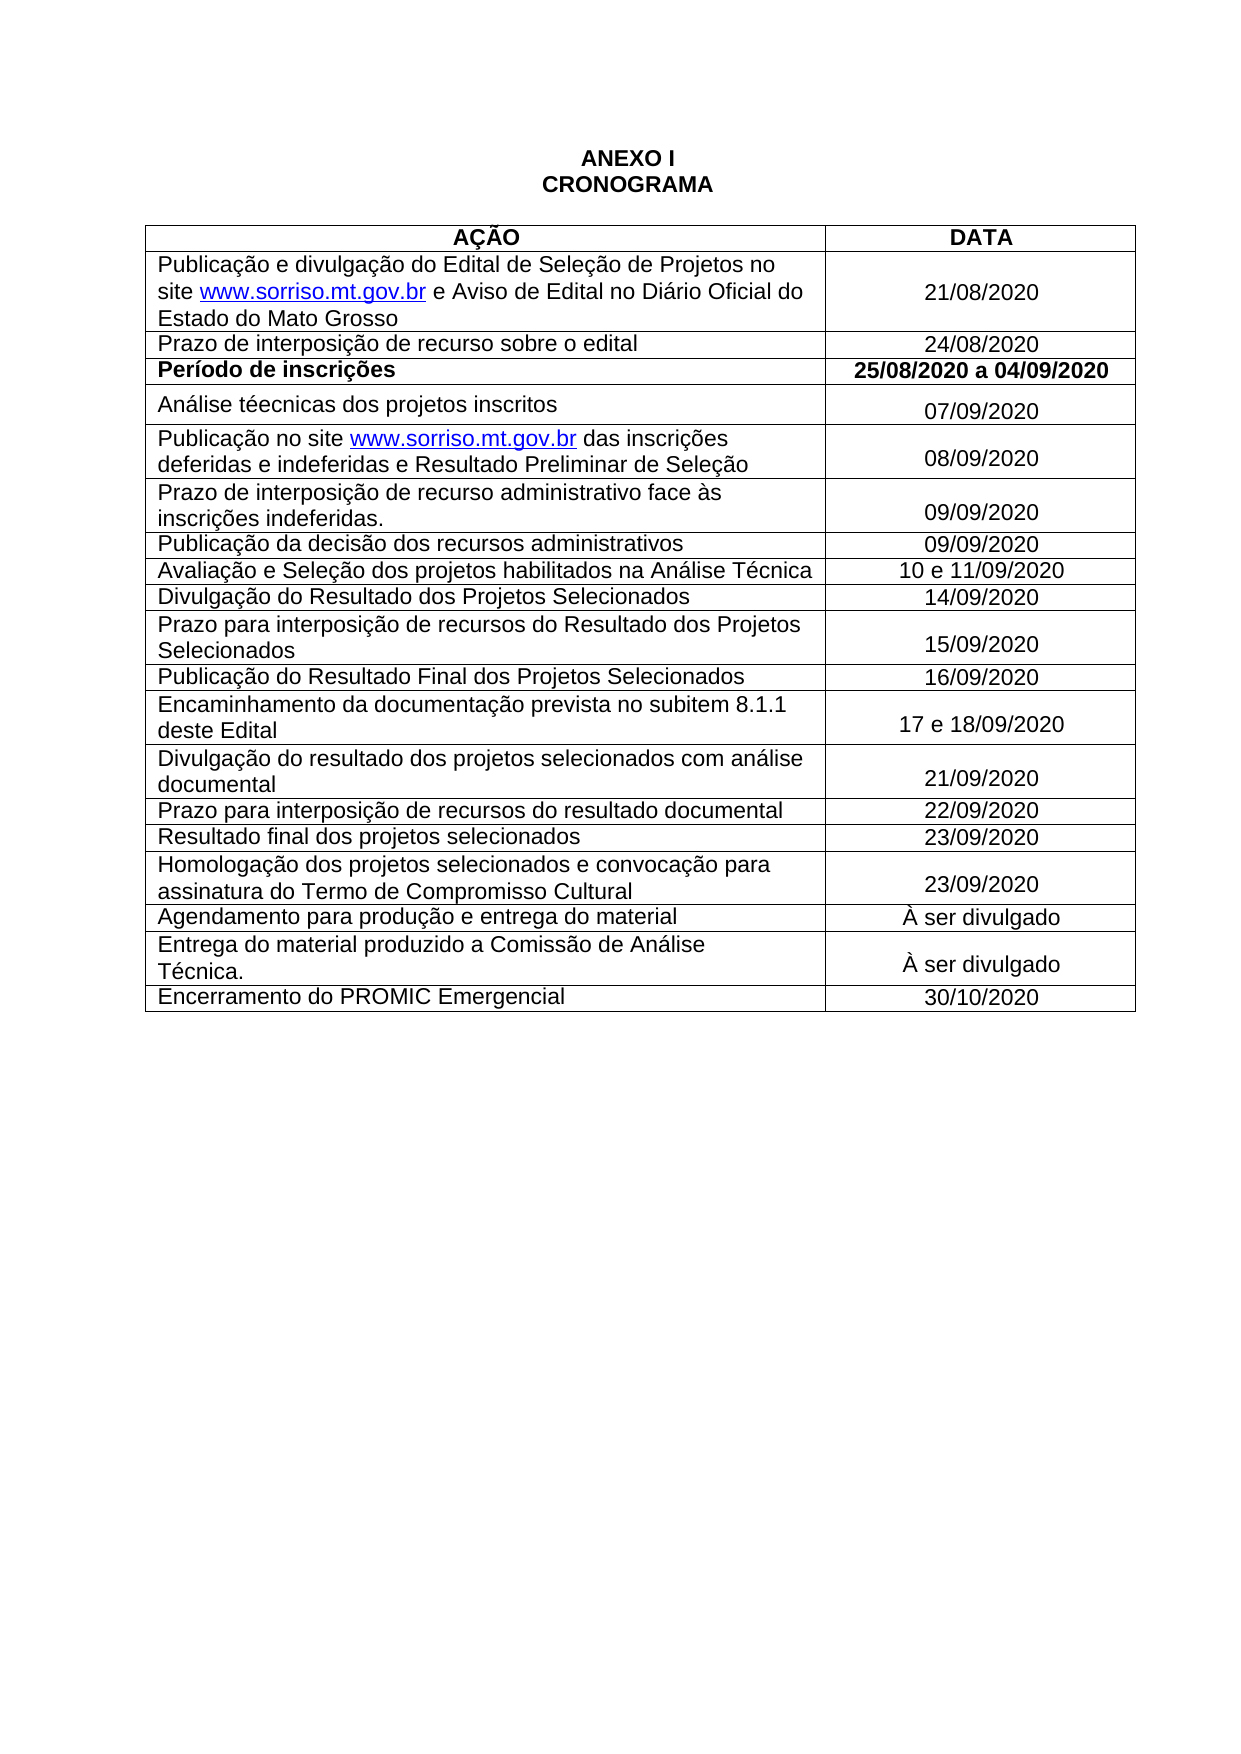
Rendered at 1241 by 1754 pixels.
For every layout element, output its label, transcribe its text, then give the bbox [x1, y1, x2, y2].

table_cell 23/09/2020 [826, 852, 1135, 904]
table_cell Entrega do material produzido a Comissão de Análise Técnica. [146, 932, 825, 984]
table_cell 17 e 18/09/2020 [826, 691, 1135, 744]
table_cell 10 e 11/09/2020 [826, 559, 1135, 584]
table_cell Prazo de interposição de recurso sobre o edital [146, 332, 825, 357]
table_cell Análise téecnicas dos projetos inscritos [146, 385, 825, 424]
table_cell 22/09/2020 [826, 799, 1135, 824]
table_cell Publicação da decisão dos recursos administrativos [146, 533, 825, 558]
table_cell 09/09/2020 [826, 479, 1135, 532]
table_cell Divulgação do Resultado dos Projetos Selecionados [146, 585, 825, 610]
table_cell Publicação e divulgação do Edital de Seleção de Projetos no site www.sorriso.mt.gov.br e Aviso de Edital no Diário Oficial do Estado do Mato Grosso [146, 252, 825, 331]
table_cell Homologação dos projetos selecionados e convocação para assinatura do Termo de Compromisso Cultural [146, 852, 825, 904]
table_cell 08/09/2020 [826, 425, 1135, 478]
table_cell 25/08/2020 a 04/09/2020 [826, 359, 1135, 384]
table_cell Agendamento para produção e entrega do material [146, 905, 825, 931]
table_cell Publicação do Resultado Final dos Projetos Selecionados [146, 665, 825, 690]
table_cell 23/09/2020 [826, 825, 1135, 851]
table_cell À ser divulgado [826, 932, 1135, 984]
table_cell Prazo para interposição de recursos do Resultado dos Projetos Selecionados [146, 611, 825, 664]
table_cell 21/08/2020 [826, 252, 1135, 331]
table_cell Prazo para interposição de recursos do resultado documental [146, 799, 825, 824]
table_cell À ser divulgado [826, 905, 1135, 931]
table_cell Encaminhamento da documentação prevista no subitem 8.1.1 deste Edital [146, 691, 825, 744]
table_cell 07/09/2020 [826, 385, 1135, 424]
table_cell Publicação no site www.sorriso.mt.gov.br das inscrições deferidas e indeferidas e Resultado Preliminar de Seleção [146, 425, 825, 478]
table_cell 09/09/2020 [826, 533, 1135, 558]
table_cell 24/08/2020 [826, 332, 1135, 357]
table_cell 15/09/2020 [826, 611, 1135, 664]
table_cell 16/09/2020 [826, 665, 1135, 690]
table_cell 30/10/2020 [826, 986, 1135, 1011]
table_cell 14/09/2020 [826, 585, 1135, 610]
table_cell Encerramento do PROMIC Emergencial [146, 986, 825, 1011]
table_cell 21/09/2020 [826, 745, 1135, 798]
text ANEXO I CRONOGRAMA [541, 145, 714, 198]
table_cell Resultado final dos projetos selecionados [146, 825, 825, 851]
table_header AÇÃO [146, 226, 825, 251]
table_cell Prazo de interposição de recurso administrativo face às inscrições indeferidas. [146, 479, 825, 532]
table_cell Avaliação e Seleção dos projetos habilitados na Análise Técnica [146, 559, 825, 584]
table_header DATA [826, 226, 1135, 251]
table_cell Divulgação do resultado dos projetos selecionados com análise documental [146, 745, 825, 798]
table_cell Período de inscrições [146, 359, 825, 384]
